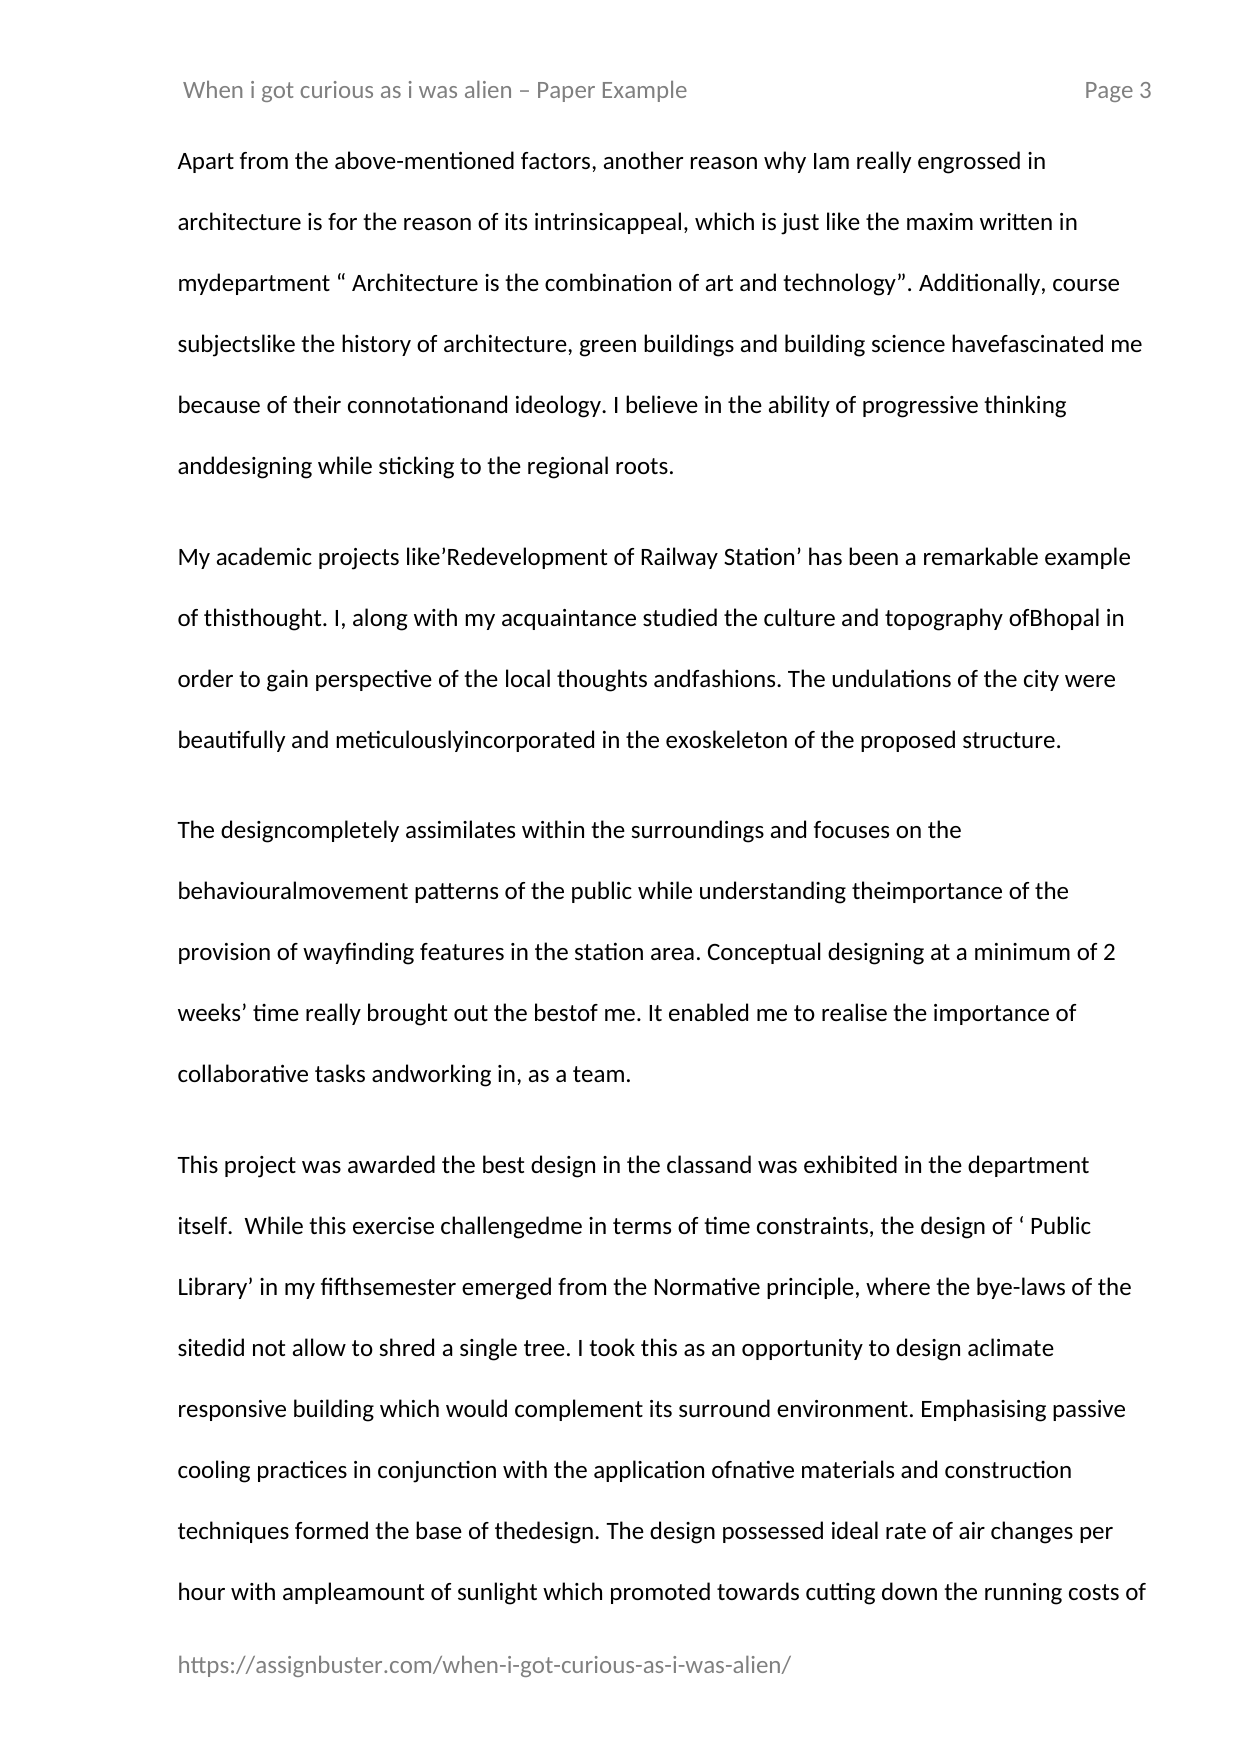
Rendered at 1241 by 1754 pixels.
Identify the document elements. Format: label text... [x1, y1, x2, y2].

text Apart from the above-mentioned factors, another reason why Iam really engrossed in architecture is for the reason of its intrinsicappeal, which is just like the maxim written in mydepartment “ Architecture is the combination of art and technology”. Additionally, course subjectslike the history of architecture, green buildings and building science havefascinated me because of their connotationand ideology. I believe in the ability of progressive thinking anddesigning while sticking to the regional roots. [177, 145, 1152, 481]
text The designcompletely assimilates within the surroundings and focuses on the behaviouralmovement patterns of the public while understanding theimportance of the provision of wayfinding features in the station area. Conceptual designing at a minimum of 2 weeks’ time really brought out the bestof me. It enabled me to realise the importance of collaborative tasks andworking in, as a team. [177, 814, 1152, 1089]
text My academic projects like’Redevelopment of Railway Station’ has been a remarkable example of thisthought. I, along with my acquaintance studied the culture and topography ofBhopal in order to gain perspective of the local thoughts andfashions. The undulations of the city were beautifully and meticulouslyincorporated in the exoskeleton of the proposed structure. [177, 541, 1152, 754]
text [177, 1149, 1152, 1607]
